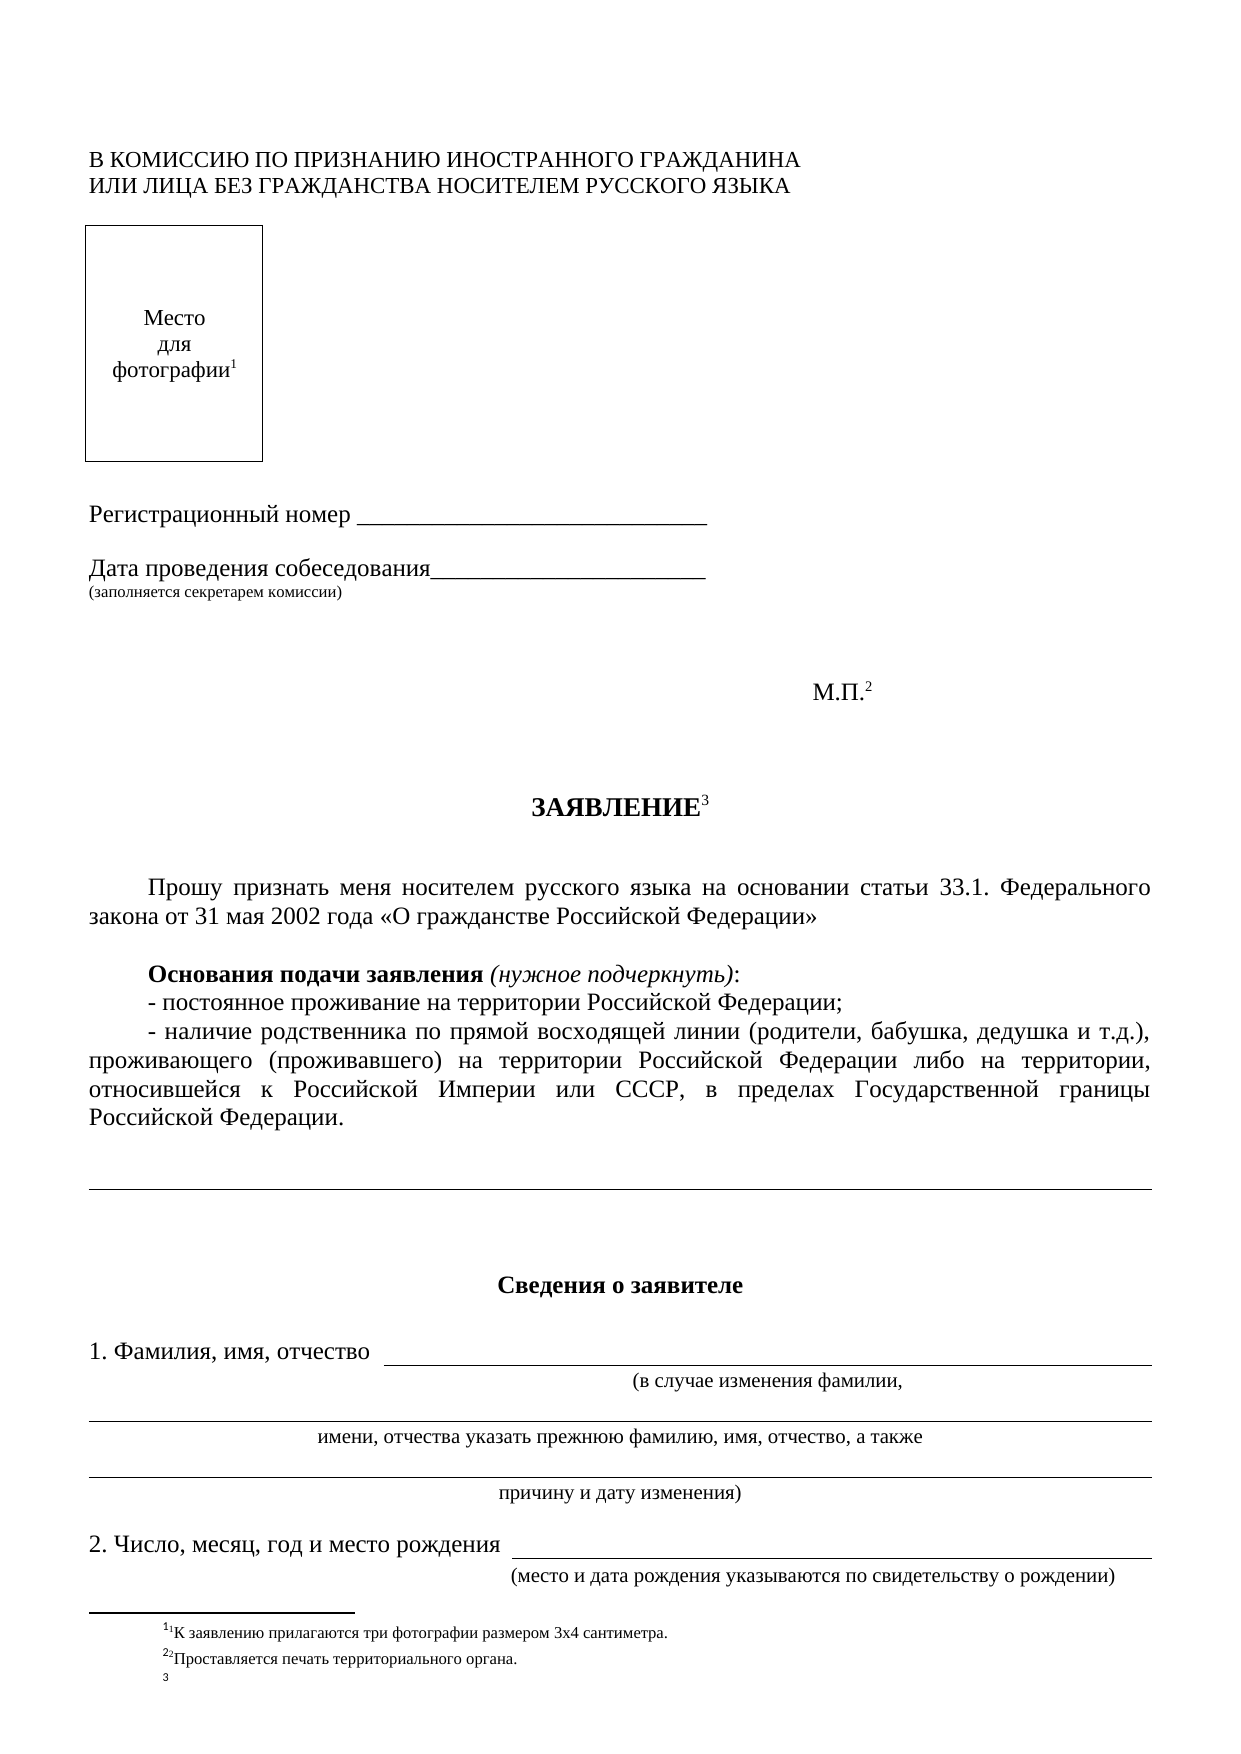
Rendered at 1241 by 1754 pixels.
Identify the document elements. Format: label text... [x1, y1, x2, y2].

text Дата проведения собеседования______________________ [89, 553, 738, 582]
text М.П. [812, 677, 1152, 706]
text 1. Фамилия, имя, отчество [89, 1336, 1152, 1365]
text 2. Число, месяц, год и место рождения [89, 1529, 1152, 1558]
text (заполняется секретарем комиссии) [89, 582, 738, 601]
text (в случае изменения фамилии, [384, 1366, 1152, 1392]
text Основания подачи заявления (нужное подчеркнуть): [89, 959, 1152, 987]
text Регистрационный номер ____________________________ [89, 499, 738, 528]
text ЗАЯВЛЕНИЕ [89, 791, 1152, 822]
text В КОМИССИЮ ПО ПРИЗНАНИЮ ИНОСТРАННОГО ГРАЖДАНИНА [89, 146, 1152, 172]
text - наличие родственника по прямой восходящей линии (родители, бабушка, дедушка и т.д.), проживающего (проживавшего) на территории Российской Федерации либо на территории, относившейся к Российской Империи или СССР, в пределах Государственной границы Российской Федерации. [89, 1016, 1152, 1131]
text (место и дата рождения указываются по свидетельству о рождении) [89, 1563, 1152, 1587]
text - постоянное проживание на территории Российской Федерации; [89, 987, 1152, 1016]
table_header Место для фотографии [86, 226, 262, 461]
text Прошу признать меня носителем русского языка на основании статьи 33.1. Федерального закона от 31 мая 2002 года «О гражданстве Российской Федерации» [89, 872, 1152, 930]
text ИЛИ ЛИЦА БЕЗ ГРАЖДАНСТВА НОСИТЕЛЕМ РУССКОГО ЯЗЫКА [89, 172, 1152, 198]
text имени, отчества указать прежнюю фамилию, имя, отчество, а также [89, 1422, 1152, 1448]
text Сведения о заявителе [89, 1270, 1152, 1298]
text причину и дату изменения) [89, 1478, 1152, 1504]
